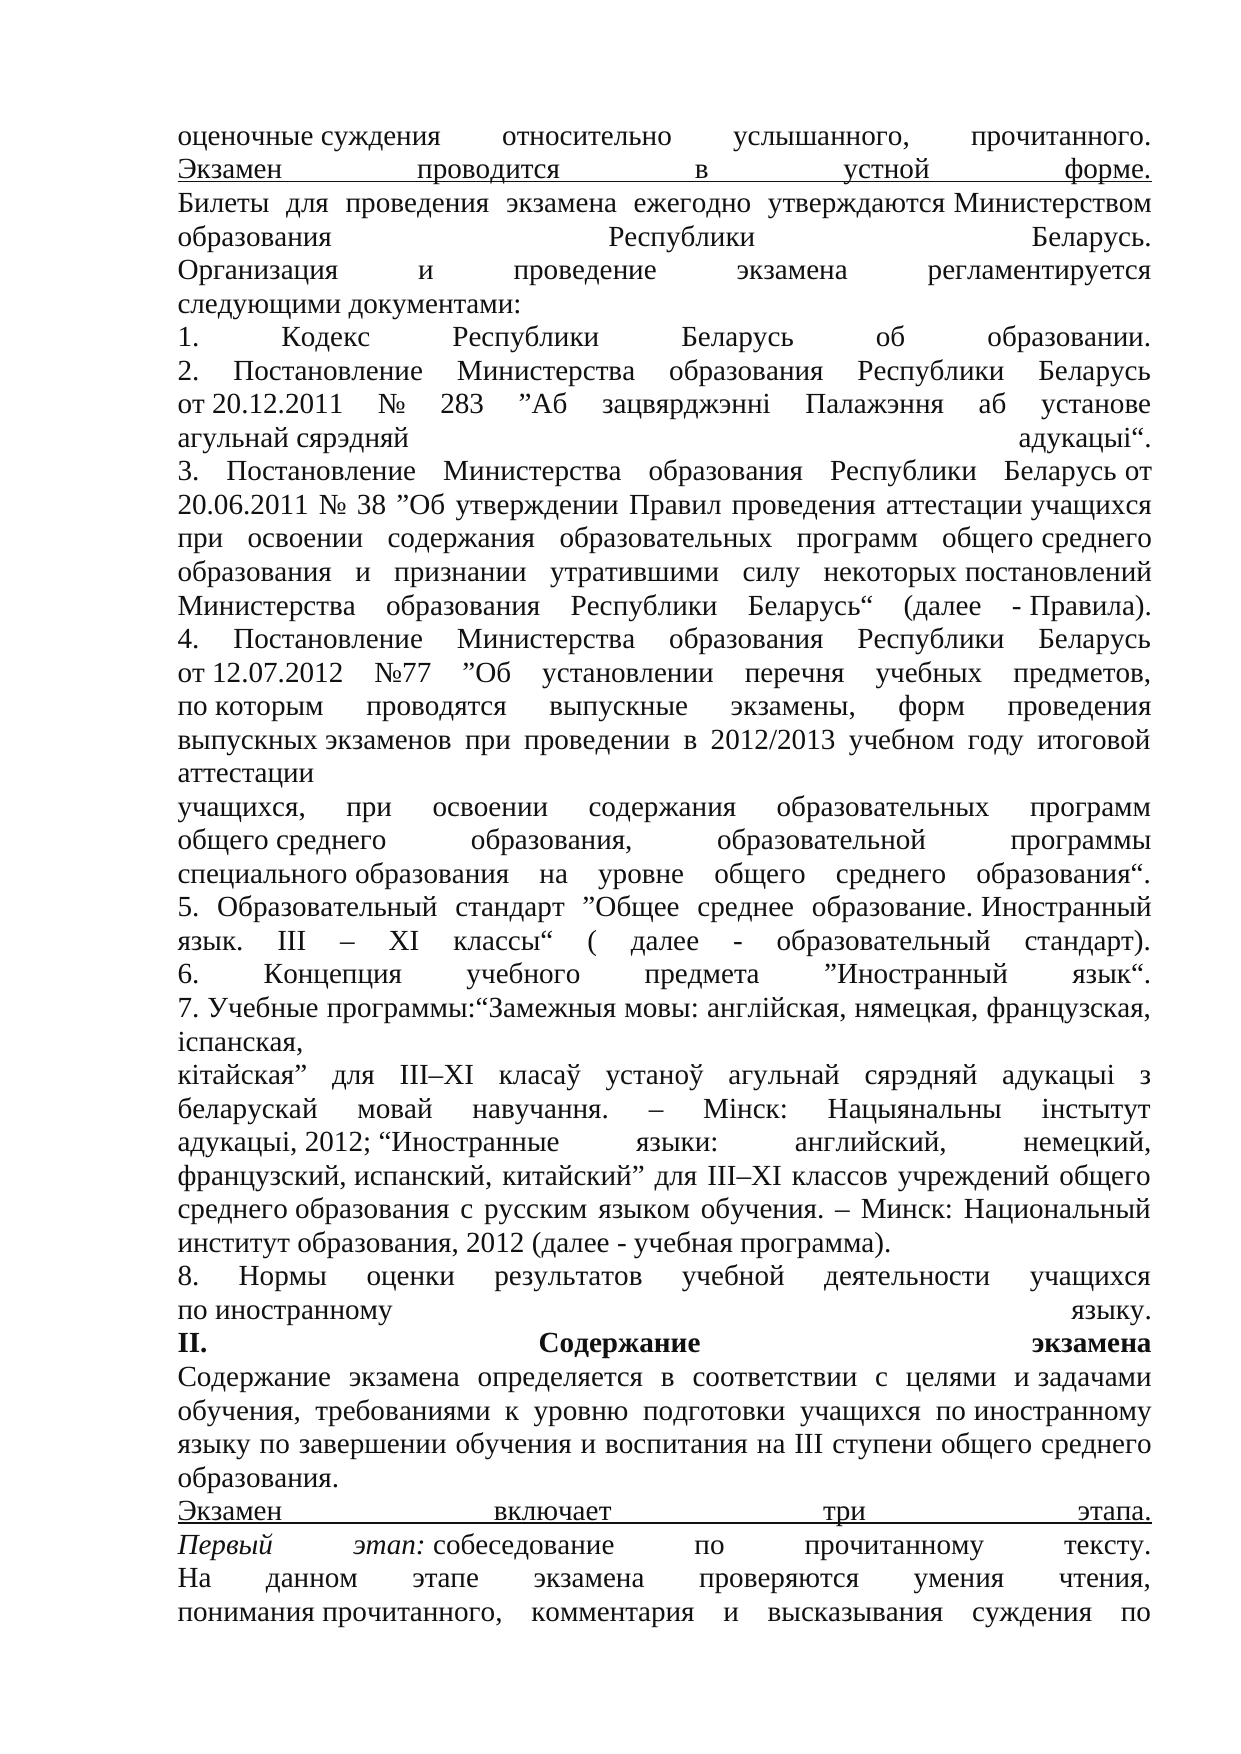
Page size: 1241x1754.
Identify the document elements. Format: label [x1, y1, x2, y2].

text [177, 182, 1152, 1522]
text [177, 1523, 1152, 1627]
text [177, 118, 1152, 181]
